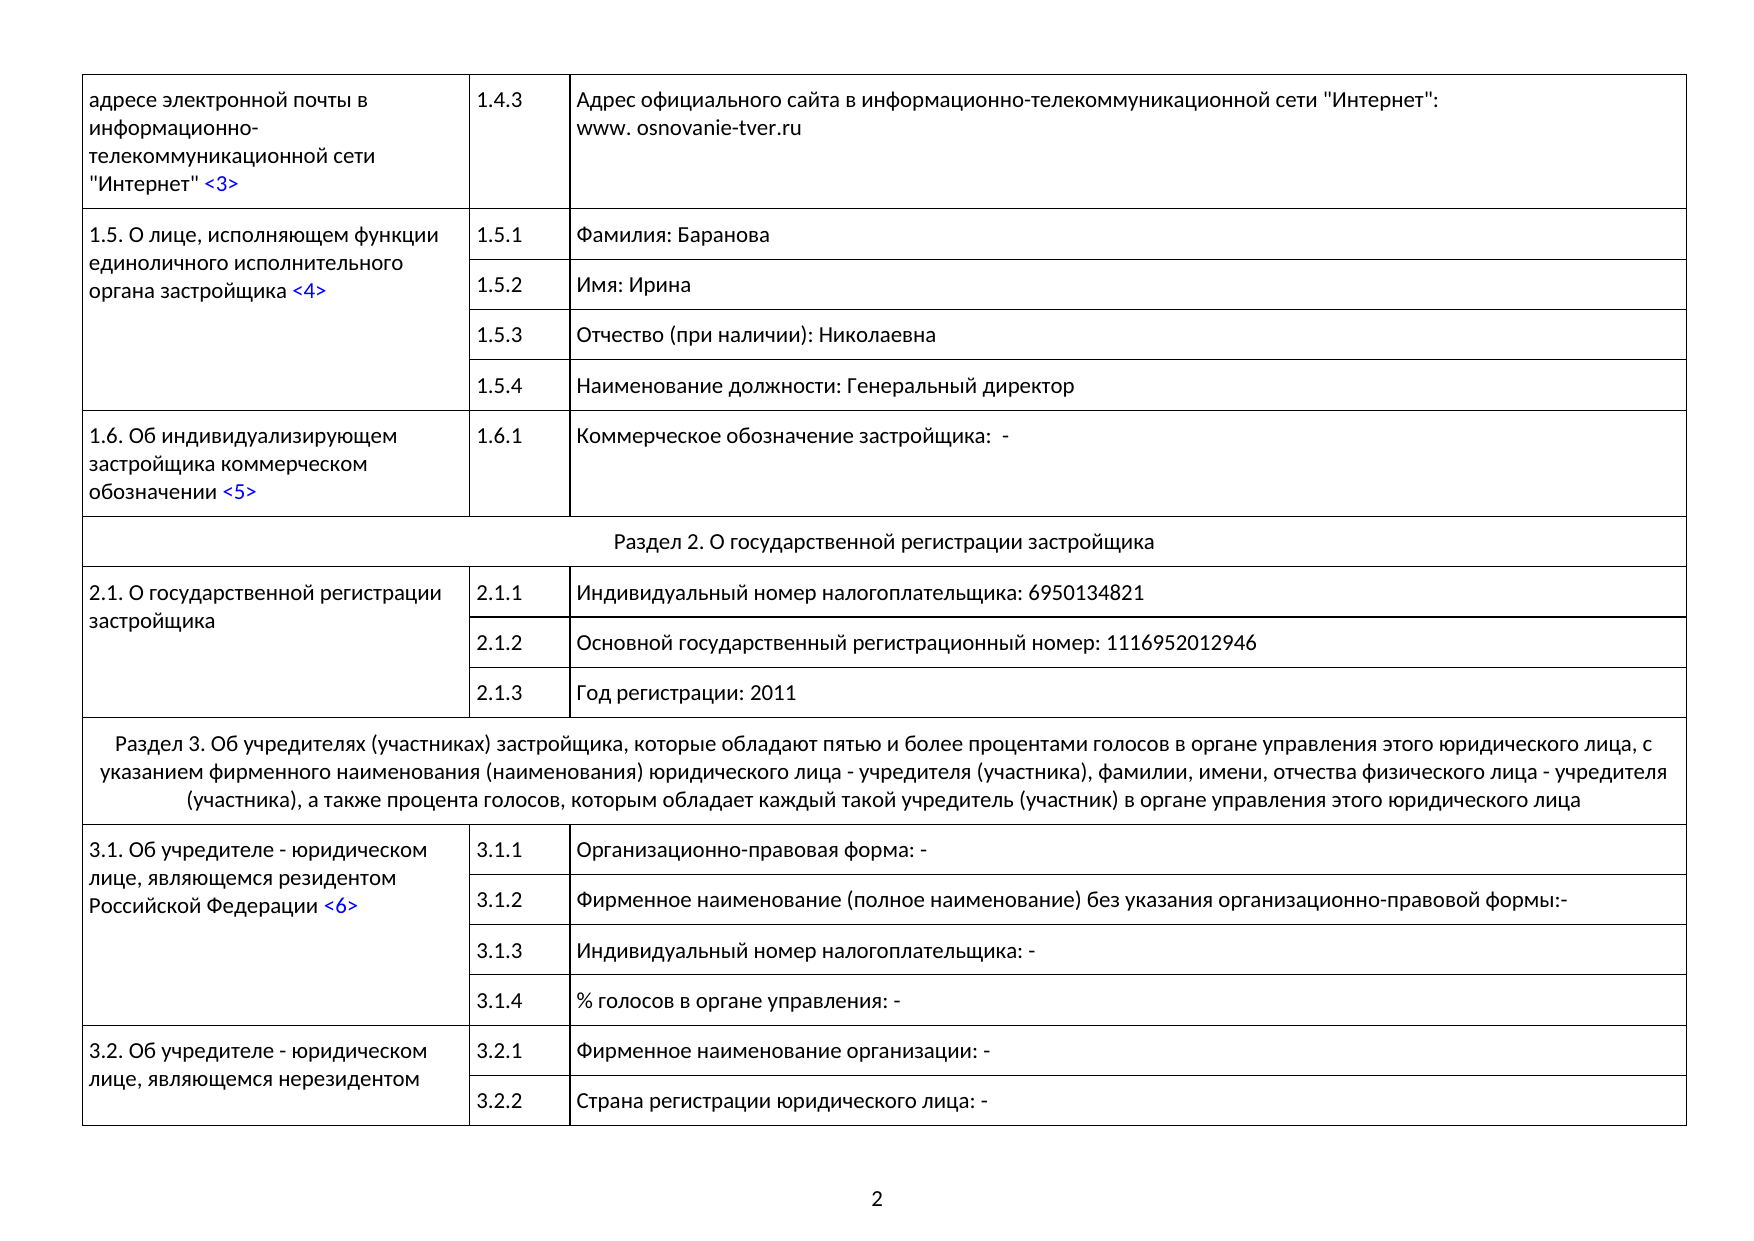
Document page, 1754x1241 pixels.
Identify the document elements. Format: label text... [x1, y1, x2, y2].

table_cell Фамилия: Баранова [571, 209, 1686, 258]
table_cell Коммерческое обозначение застройщика: - [571, 411, 1686, 516]
table_cell Раздел 3. Об учредителях (участниках) застройщика, которые обладают пятью и более процентами голосов в органе управления этого юридического лица, с указанием фирменного наименования (наименования) юридического лица - учредителя (участника), фамилии, имени, отчества физического лица - учредителя (участника), а также процента голосов, которым обладает каждый такой учредитель (участник) в органе управления этого юридического лица [83, 718, 1686, 823]
table_cell 3.1.2 [470, 875, 569, 924]
table_cell 2.1. О государственной регистрации застройщика [83, 567, 469, 717]
table_cell Организационно-правовая форма: - [571, 825, 1686, 874]
table_cell Индивидуальный номер налогоплательщика: - [571, 925, 1686, 974]
table_cell Раздел 2. О государственной регистрации застройщика [83, 517, 1686, 566]
table_cell Имя: Ирина [571, 260, 1686, 309]
table_cell Год регистрации: 2011 [571, 668, 1686, 717]
table_cell Фирменное наименование организации: - [571, 1026, 1686, 1075]
table_cell 3.1.1 [470, 825, 569, 874]
table_cell 1.5.1 [470, 209, 569, 258]
table_cell 3.2.2 [470, 1076, 569, 1125]
table_cell 1.6.1 [470, 411, 569, 516]
table_cell 3.2. Об учредителе - юридическом лице, являющемся нерезидентом Российской Федерации <7> [83, 1026, 469, 1125]
table_cell 2.1.2 [470, 618, 569, 667]
table_cell 1.4.3 [470, 75, 569, 208]
table_cell Индивидуальный номер налогоплательщика: 6950134821 [571, 567, 1686, 616]
table_cell 3.1. Об учредителе - юридическом лице, являющемся резидентом Российской Федерации <6> [83, 825, 469, 1025]
table_cell 3.1.3 [470, 925, 569, 974]
table_cell 2.1.3 [470, 668, 569, 717]
table_cell 1.5.2 [470, 260, 569, 309]
table_cell % голосов в органе управления: - [571, 975, 1686, 1025]
table_cell 1.5.4 [470, 360, 569, 409]
table_cell Страна регистрации юридического лица: - [571, 1076, 1686, 1125]
table_cell 3.2.1 [470, 1026, 569, 1075]
table_cell Фирменное наименование (полное наименование) без указания организационно-правовой формы:- [571, 875, 1686, 924]
table_cell 1.5.3 [470, 310, 569, 359]
table_cell Адрес официального сайта в информационно-телекоммуникационной сети "Интернет": www. osnovanie-tver.ru [571, 75, 1686, 208]
table_cell 3.1.4 [470, 975, 569, 1025]
table_cell Наименование должности: Генеральный директор [571, 360, 1686, 409]
table_cell 1.6. Об индивидуализирующем застройщика коммерческом обозначении <5> [83, 411, 469, 516]
table_cell 2.1.1 [470, 567, 569, 616]
table_cell 1.5. О лице, исполняющем функции единоличного исполнительного органа застройщика <4> [83, 209, 469, 409]
table_cell Основной государственный регистрационный номер: 1116952012946 [571, 618, 1686, 667]
table_cell Отчество (при наличии): Николаевна [571, 310, 1686, 359]
